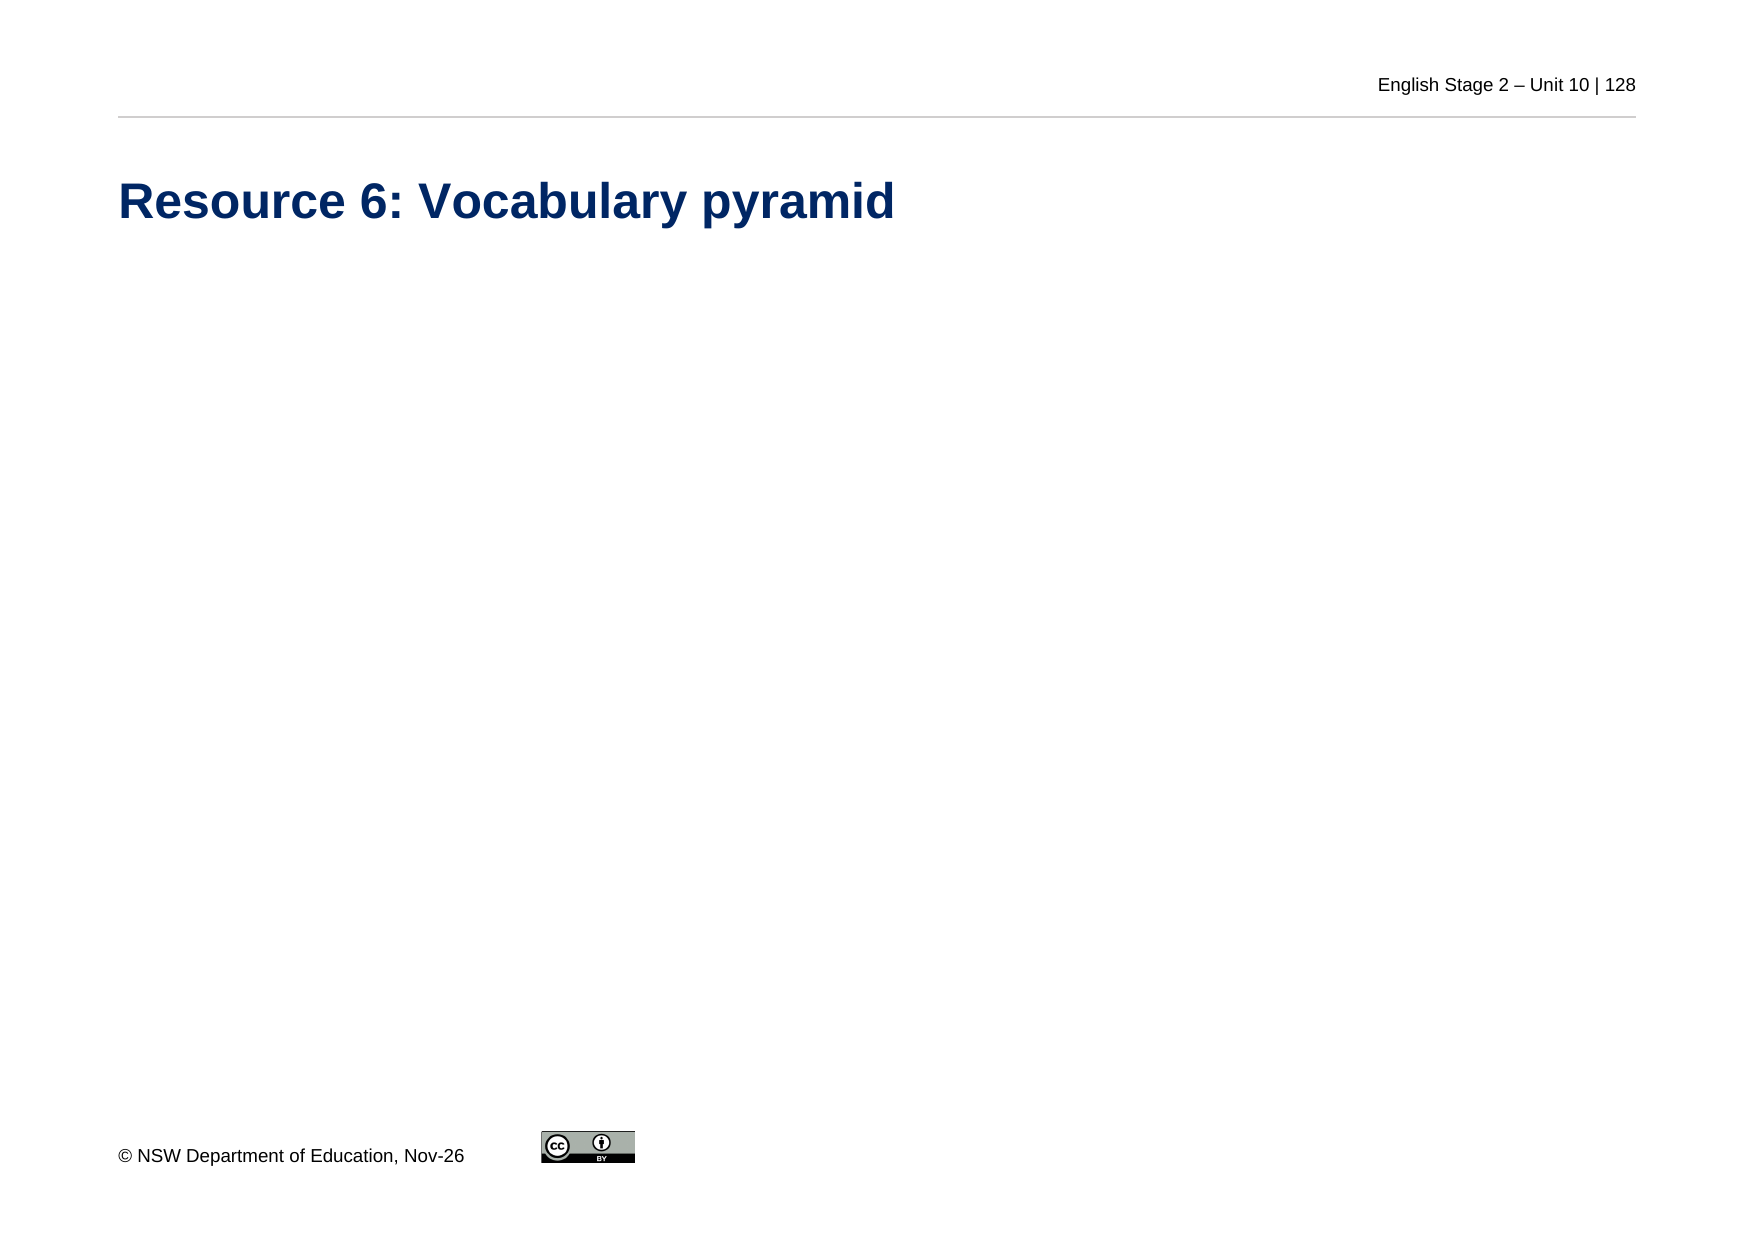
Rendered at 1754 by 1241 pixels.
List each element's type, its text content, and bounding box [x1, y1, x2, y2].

subtitle Resource 6: Vocabulary pyramid [118, 172, 1636, 229]
picture [541, 1131, 635, 1163]
